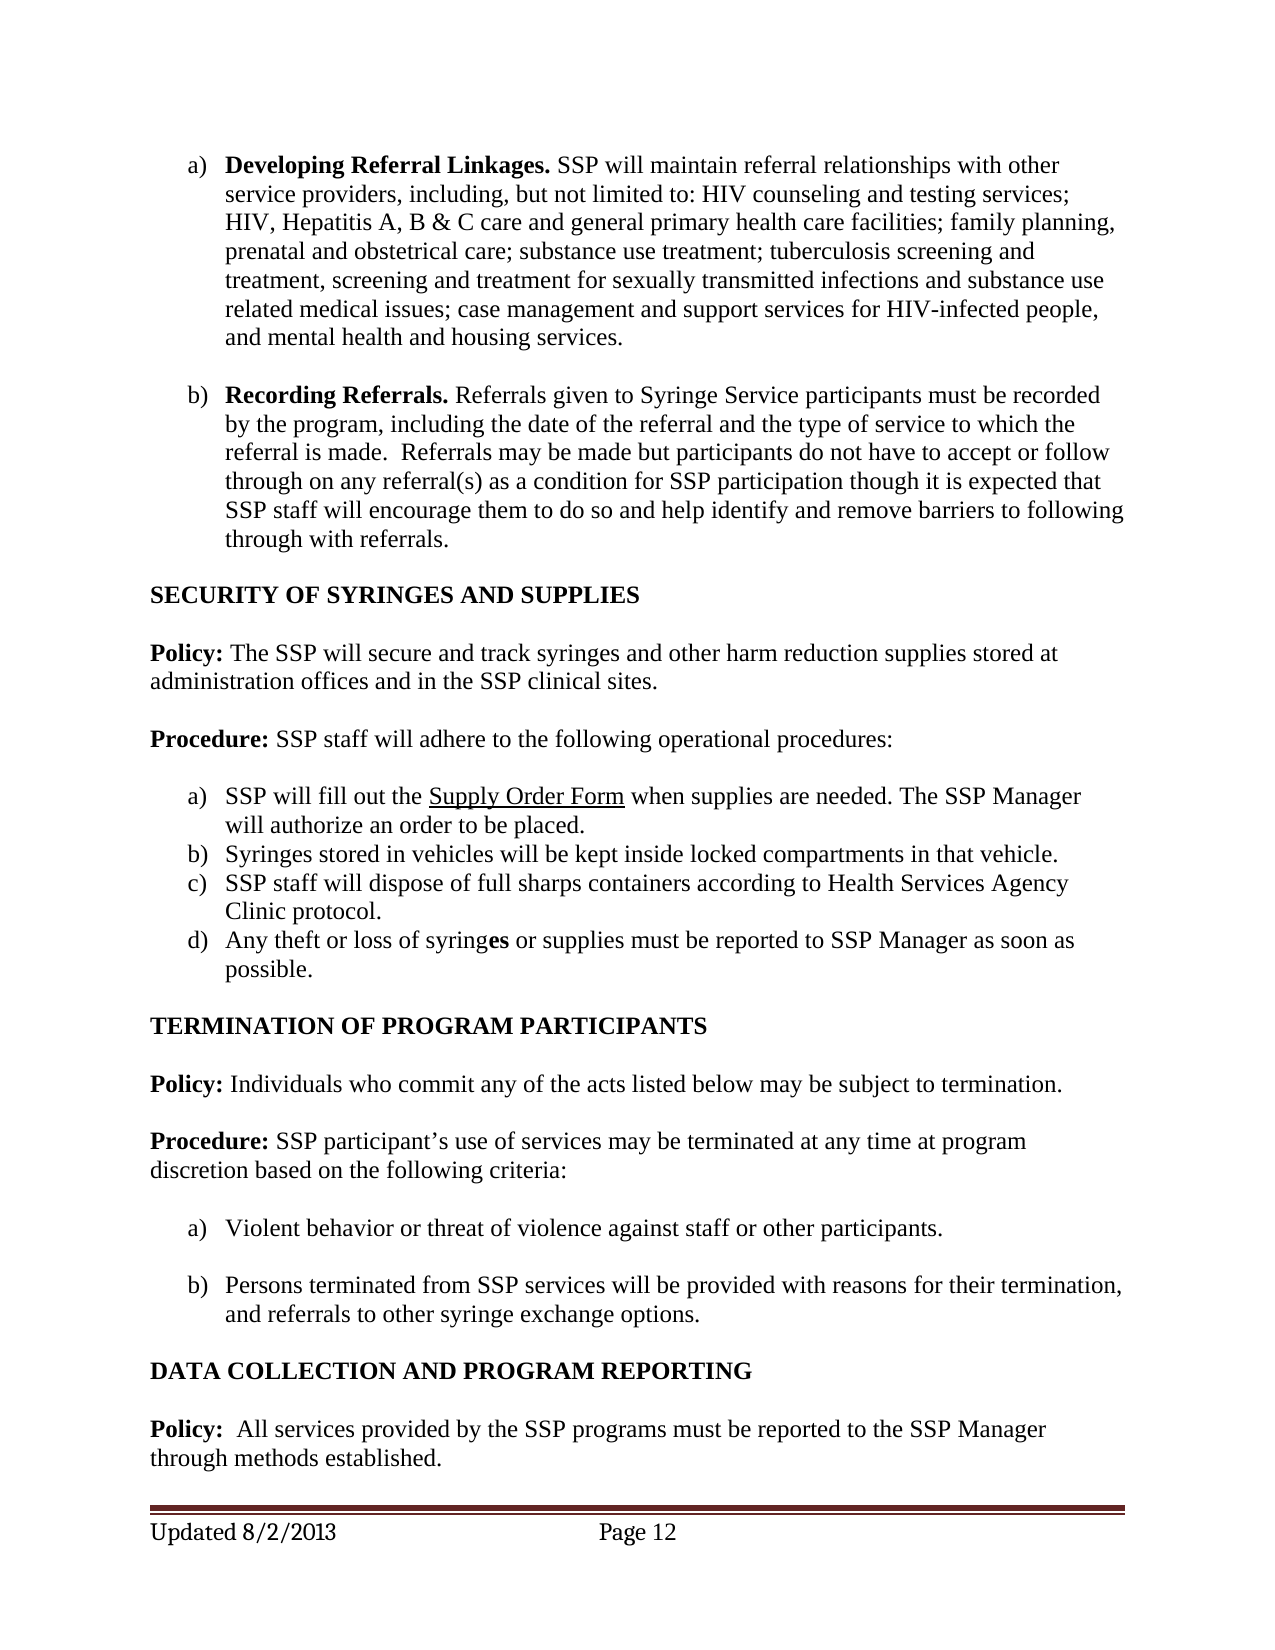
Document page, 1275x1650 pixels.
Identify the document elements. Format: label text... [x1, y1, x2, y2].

list SSP staff will dispose of full sharps containers according to Health Services Agency Clinic protocol. [187, 868, 1125, 925]
text Procedure: SSP participant’s use of services may be terminated at any time at program discretion based on the following criteria: [150, 1126, 1125, 1184]
text TERMINATION OF PROGRAM PARTICIPANTS [150, 1011, 1125, 1040]
list Violent behavior or threat of violence against staff or other participants. [187, 1213, 1125, 1241]
list Any theft or loss of syringes or supplies must be reported to SSP Manager as soon as possible. [187, 925, 1125, 983]
text SECURITY OF SYRINGES AND SUPPLIES [150, 580, 1125, 609]
text Policy: All services provided by the SSP programs must be reported to the SSP Manager through methods established. [150, 1414, 1125, 1471]
list SSP will fill out the Supply Order Form when supplies are needed. The SSP Manager will authorize an order to be placed. [187, 781, 1125, 839]
list Syringes stored in vehicles will be kept inside locked compartments in that vehicle. [187, 839, 1125, 868]
list Persons terminated from SSP services will be provided with reasons for their termination, and referrals to other syringe exchange options. [187, 1270, 1125, 1328]
text Policy: The SSP will secure and track syringes and other harm reduction supplies stored at administration offices and in the SSP clinical sites. [150, 638, 1125, 695]
text Procedure: SSP staff will adhere to the following operational procedures: [150, 724, 1125, 753]
text Policy: Individuals who commit any of the acts listed below may be subject to termination. [150, 1069, 1125, 1098]
list Developing Referral Linkages. SSP will maintain referral relationships with other service providers, including, but not limited to: HIV counseling and testing services; HIV, Hepatitis A, B & C care and general primary health care facilities; family planning, prenatal and obstetrical care; substance use treatment; tuberculosis screening and treatment, screening and treatment for sexually transmitted infections and substance use related medical issues; case management and support services for HIV-infected people, and mental health and housing services. [187, 150, 1125, 351]
text DATA COLLECTION AND PROGRAM REPORTING [150, 1356, 1125, 1385]
list Recording Referrals. Referrals given to Syringe Service participants must be recorded by the program, including the date of the referral and the type of service to which the referral is made. Referrals may be made but participants do not have to accept or follow through on any referral(s) as a condition for SSP participation though it is expected that SSP staff will encourage them to do so and help identify and remove barriers to following through with referrals. [187, 380, 1125, 552]
